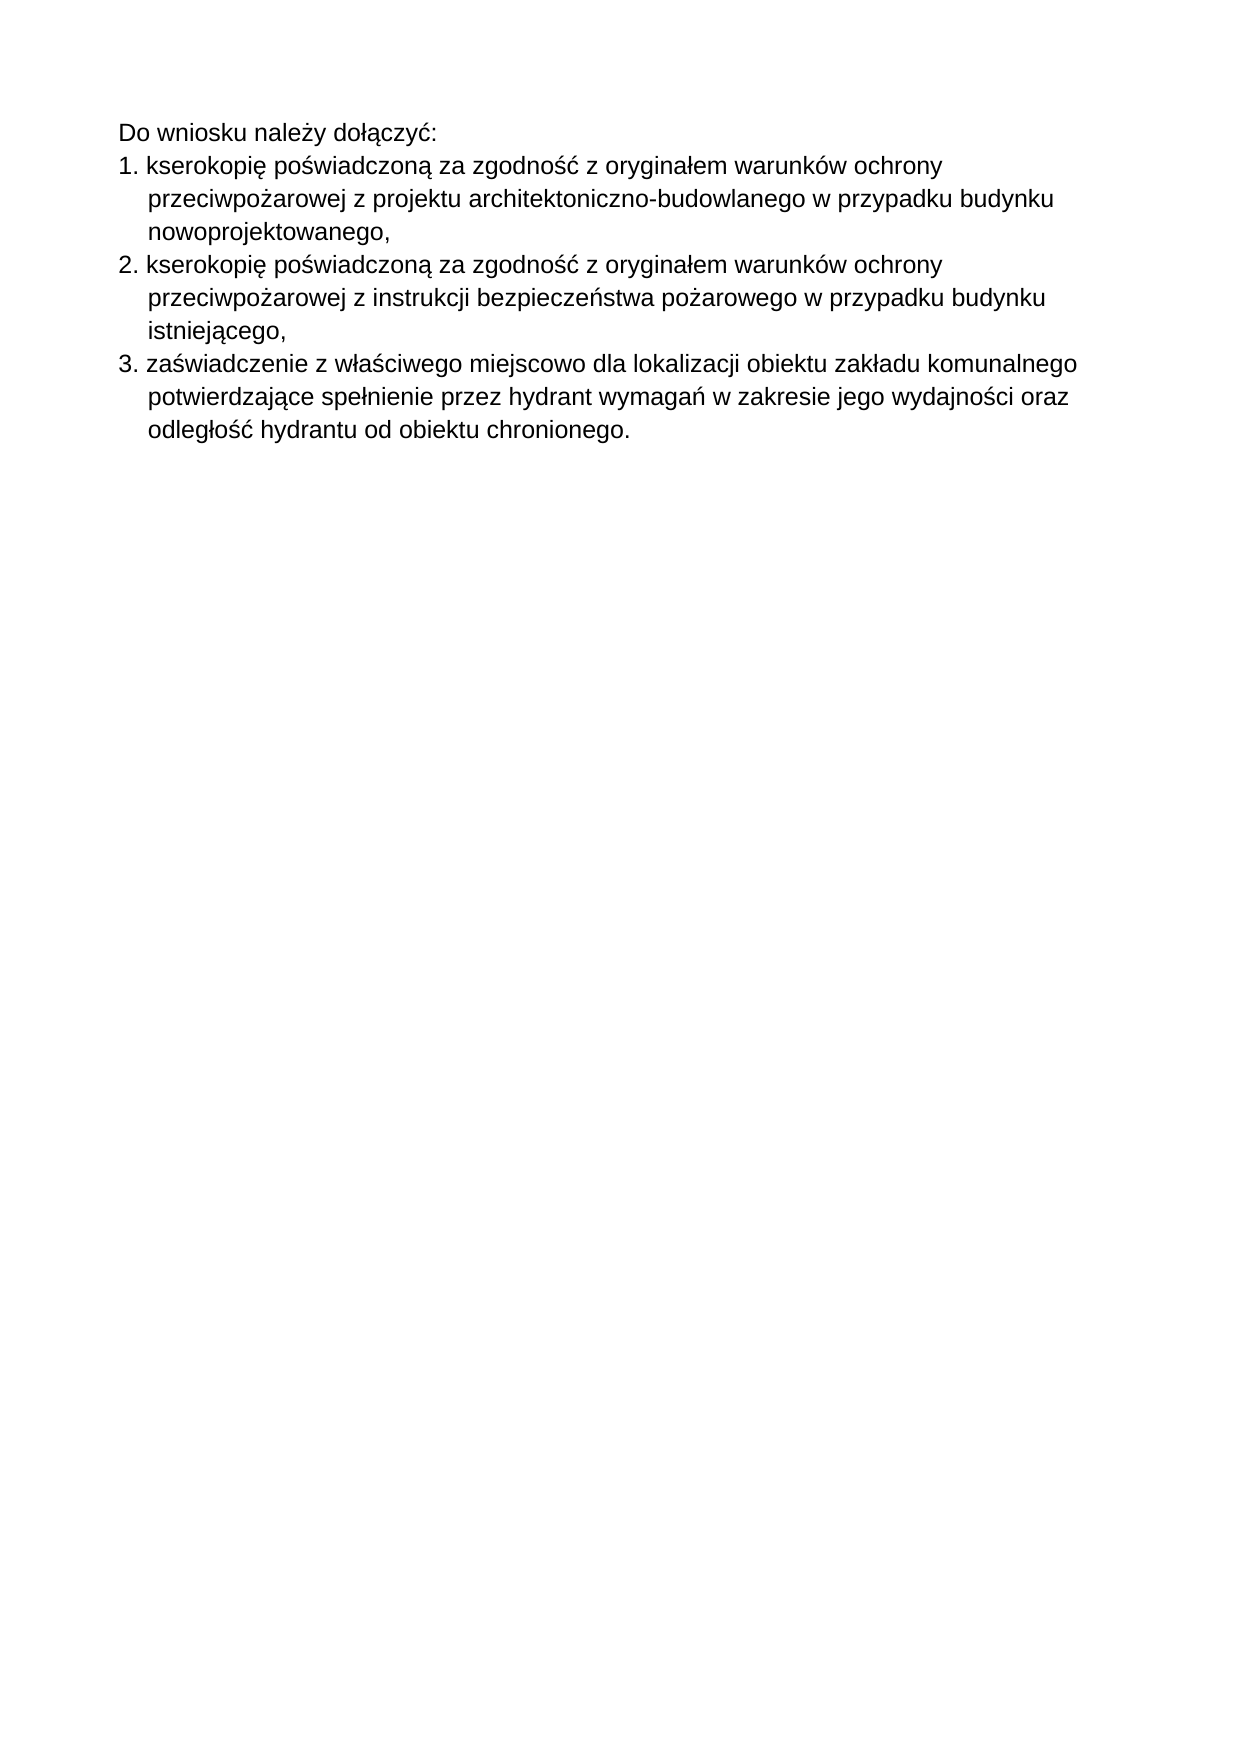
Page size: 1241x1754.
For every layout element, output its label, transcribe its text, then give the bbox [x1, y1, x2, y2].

text Do wniosku należy dołączyć: [118, 118, 1122, 147]
text 3. zaświadczenie z właściwego miejscowo dla lokalizacji obiektu zakładu komunalnego potwierdzające spełnienie przez hydrant wymagań w zakresie jego wydajności oraz odległość hydrantu od obiektu chronionego. [118, 349, 1122, 444]
text 2. kserokopię poświadczoną za zgodność z oryginałem warunków ochrony przeciwpożarowej z instrukcji bezpieczeństwa pożarowego w przypadku budynku istniejącego, [118, 250, 1122, 345]
text 1. kserokopię poświadczoną za zgodność z oryginałem warunków ochrony przeciwpożarowej z projektu architektoniczno-budowlanego w przypadku budynku nowoprojektowanego, [118, 151, 1122, 246]
